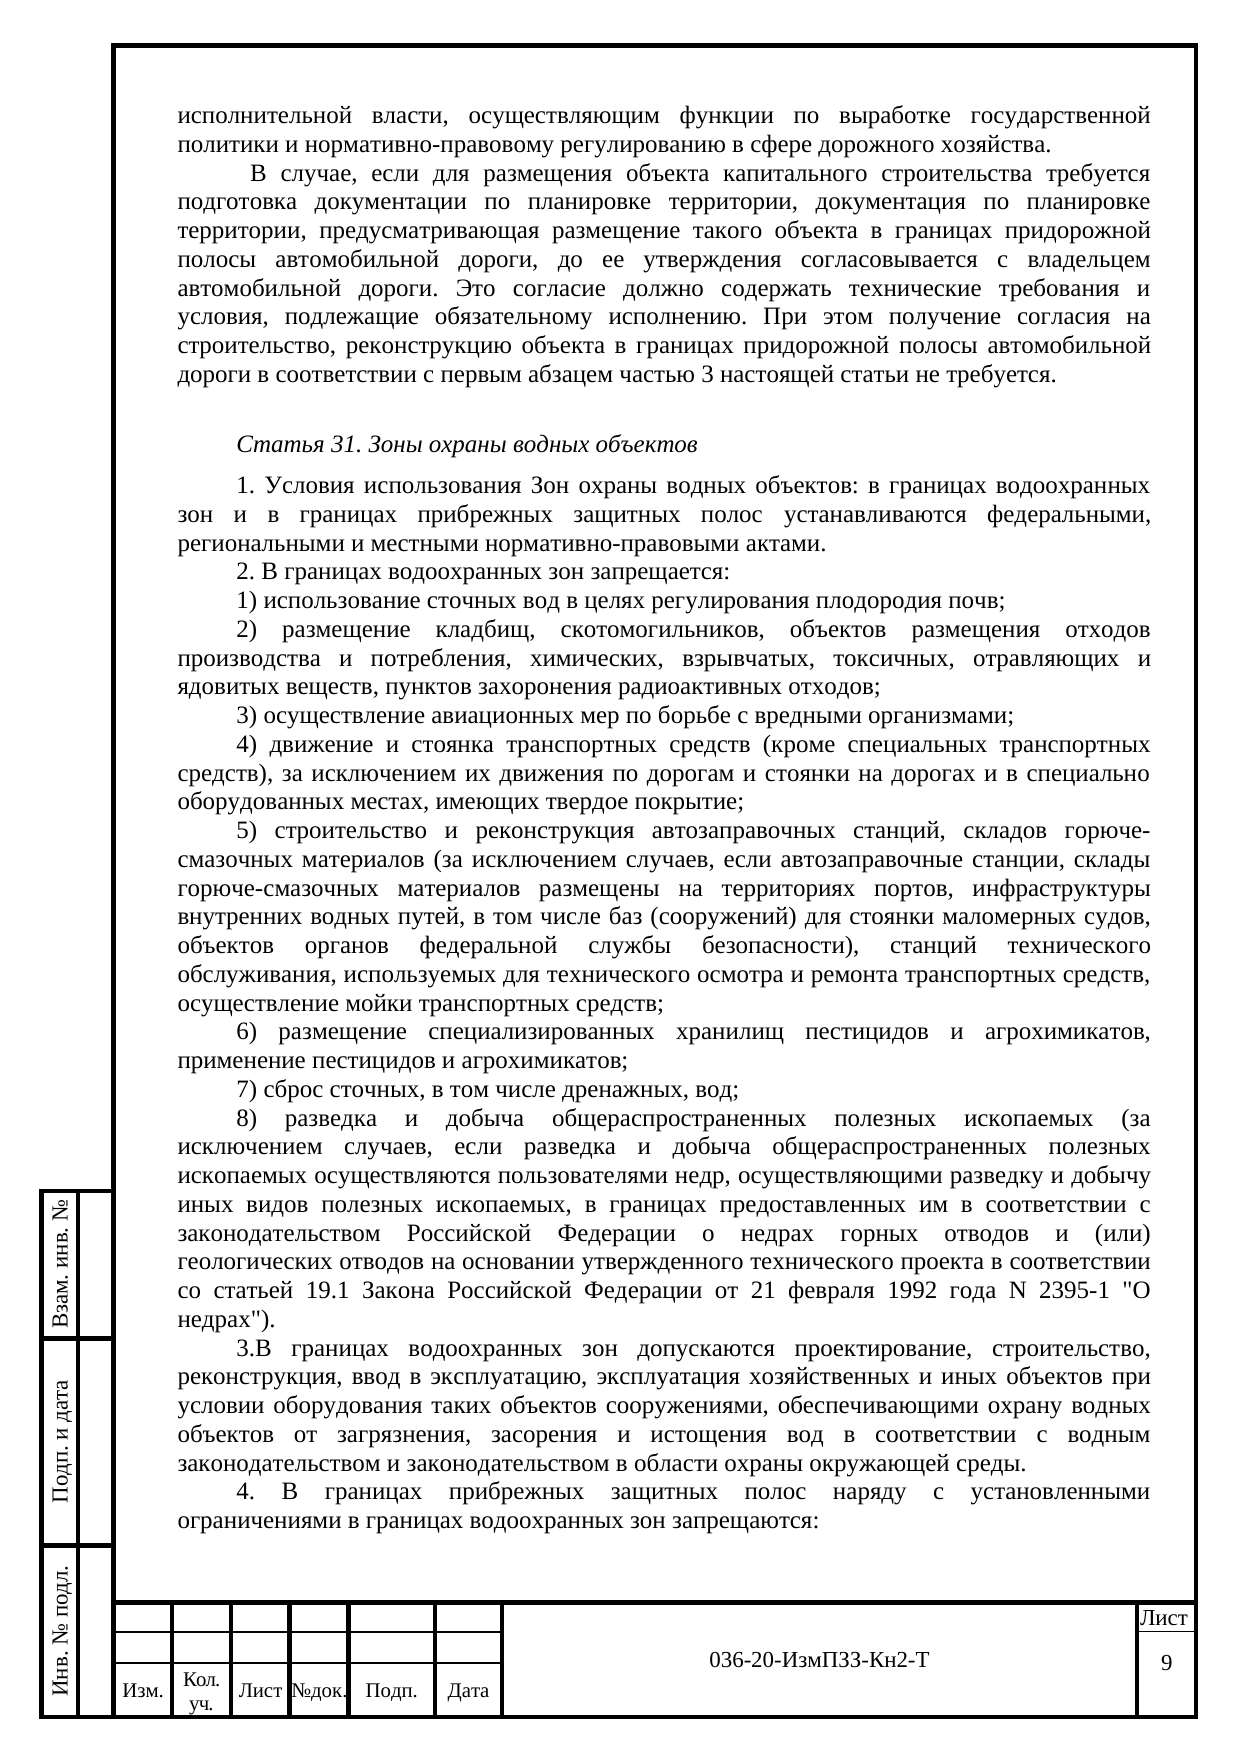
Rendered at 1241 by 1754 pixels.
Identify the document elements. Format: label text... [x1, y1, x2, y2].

text 6) размещение специализированных хранилищ пестицидов и агрохимикатов, применение пестицидов и агрохимикатов; [177, 1016, 1152, 1074]
text Статья 31. Зоны охраны водных объектов [177, 429, 1152, 458]
text 1) использование сточных вод в целях регулирования плодородия почв; [177, 585, 1152, 614]
text 8) разведка и добыча общераспространенных полезных ископаемых (за исключением случаев, если разведка и добыча общераспространенных полезных ископаемых осуществляются пользователями недр, осуществляющими разведку и добычу иных видов полезных ископаемых, в границах предоставленных им в соответствии с законодательством Российской Федерации о недрах горных отводов и (или) геологических отводов на основании утвержденного технического проекта в соответствии со статьей 19.1 Закона Российской Федерации от 21 февраля 1992 года N 2395-1 "О недрах"). [177, 1103, 1152, 1333]
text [177, 100, 1152, 158]
text 4) движение и стоянка транспортных средств (кроме специальных транспортных средств), за исключением их движения по дорогам и стоянки на дорогах и в специально оборудованных местах, имеющих твердое покрытие; [177, 729, 1152, 815]
text 5) строительство и реконструкция автозаправочных станций, складов горюче-смазочных материалов (за исключением случаев, если автозаправочные станции, склады горюче-смазочных материалов размещены на территориях портов, инфраструктуры внутренних водных путей, в том числе баз (сооружений) для стоянки маломерных судов, объектов органов федеральной службы безопасности), станций технического обслуживания, используемых для технического осмотра и ремонта транспортных средств, осуществление мойки транспортных средств; [177, 815, 1152, 1016]
text 3.В границах водоохранных зон допускаются проектирование, строительство, реконструкция, ввод в эксплуатацию, эксплуатация хозяйственных и иных объектов при условии оборудования таких объектов сооружениями, обеспечивающими охрану водных объектов от загрязнения, засорения и истощения вод в соответствии с водным законодательством и законодательством в области охраны окружающей среды. [177, 1333, 1152, 1476]
text 4. В границах прибрежных защитных полос наряду с установленными ограничениями в границах водоохранных зон запрещаются: [177, 1476, 1152, 1534]
text 2. В границах водоохранных зон запрещается: [177, 556, 1152, 585]
text 3) осуществление авиационных мер по борьбе с вредными организмами; [177, 700, 1152, 729]
text 7) сброс сточных, в том числе дренажных, вод; [177, 1074, 1152, 1103]
text В случае, если для размещения объекта капитального строительства требуется подготовка документации по планировке территории, документация по планировке территории, предусматривающая размещение такого объекта в границах придорожной полосы автомобильной дороги, до ее утверждения согласовывается с владельцем автомобильной дороги. Это согласие должно содержать технические требования и условия, подлежащие обязательному исполнению. При этом получение согласия на строительство, реконструкцию объекта в границах придорожной полосы автомобильной дороги в соответствии с первым абзацем частью 3 настоящей статьи не требуется. [177, 158, 1152, 388]
text 2) размещение кладбищ, скотомогильников, объектов размещения отходов производства и потребления, химических, взрывчатых, токсичных, отравляющих и ядовитых веществ, пунктов захоронения радиоактивных отходов; [177, 614, 1152, 700]
text 1. Условия использования Зон охраны водных объектов: в границах водоохранных зон и в границах прибрежных защитных полос устанавливаются федеральными, региональными и местными нормативно-правовыми актами. [177, 470, 1152, 556]
